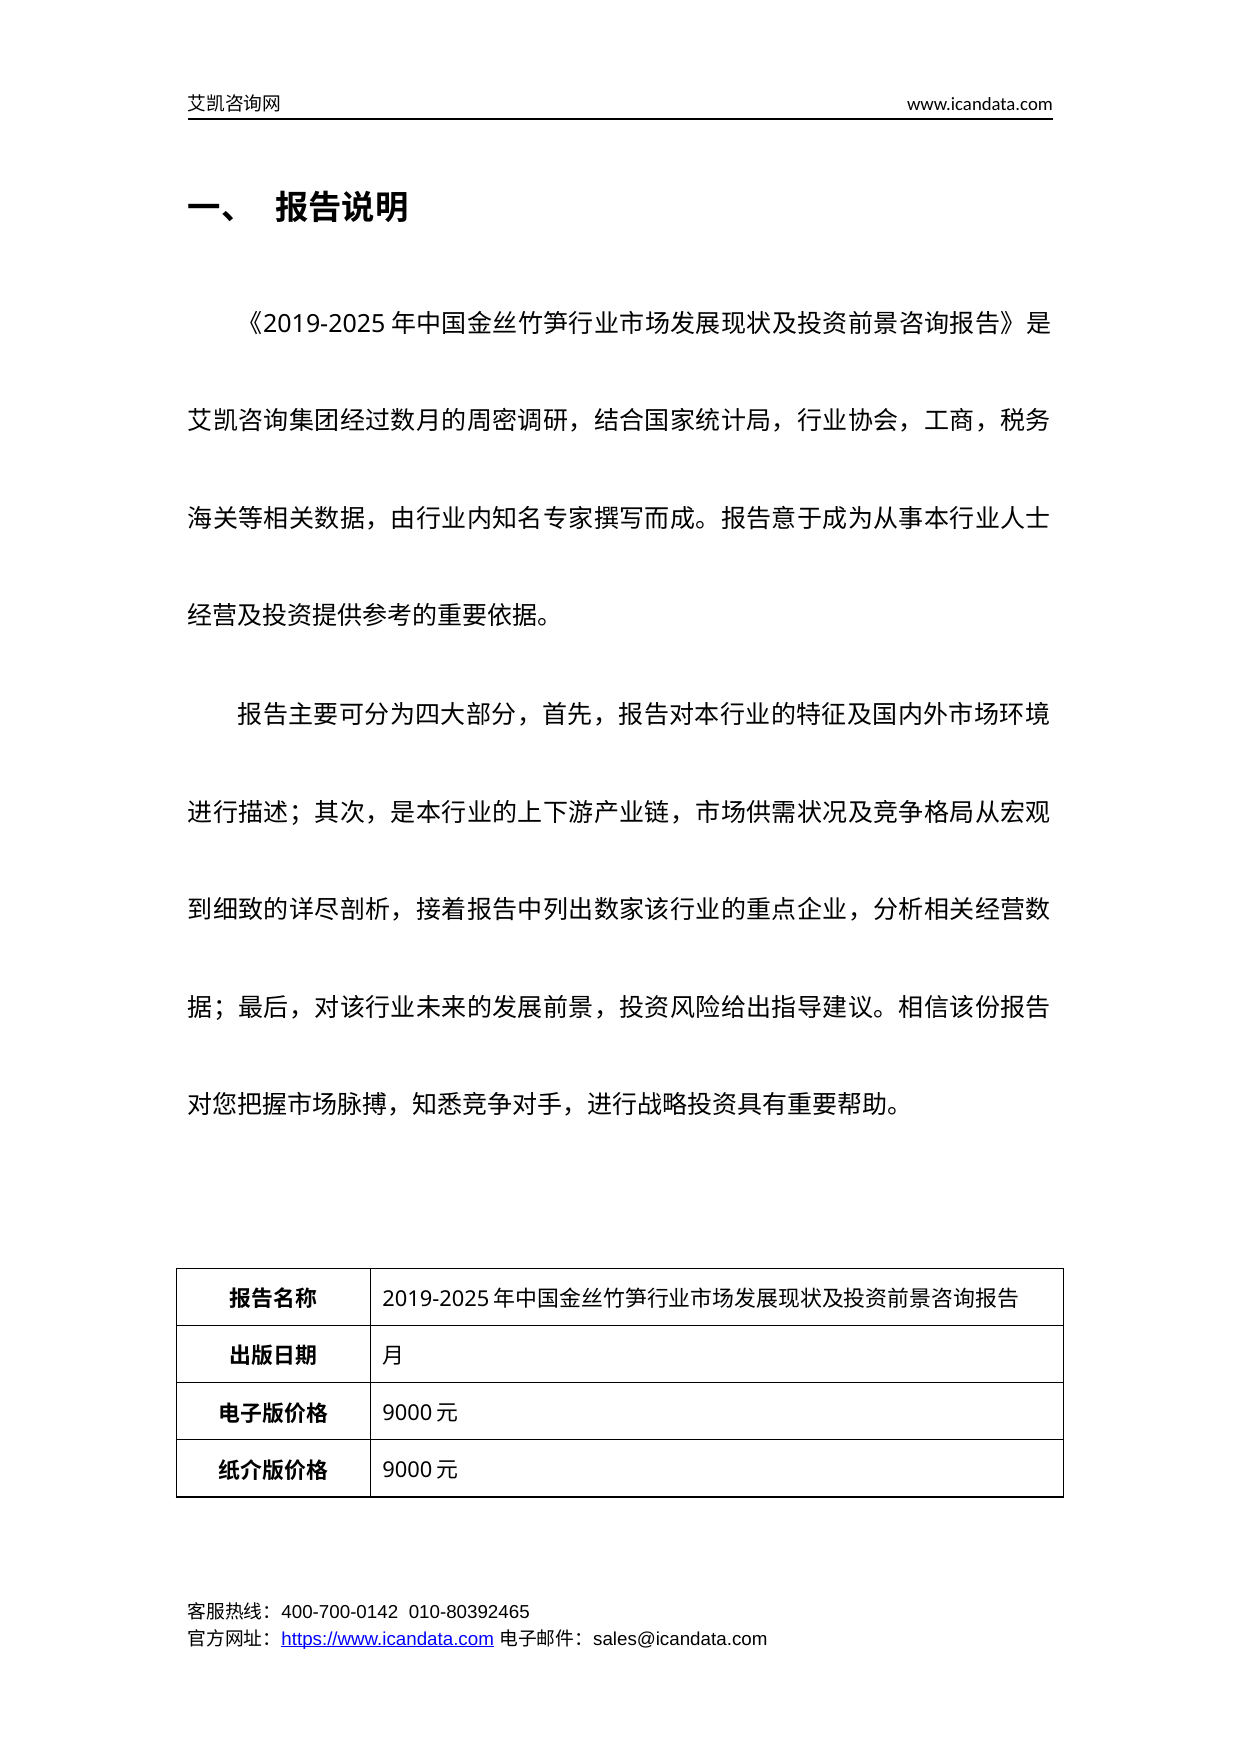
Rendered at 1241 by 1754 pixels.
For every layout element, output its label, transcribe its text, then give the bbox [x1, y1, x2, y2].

table_cell 电子版价格 [177, 1383, 370, 1439]
table_cell 纸介版价格 [177, 1440, 370, 1496]
table_cell 9000元 [371, 1440, 1063, 1496]
table_cell 出版日期 [177, 1326, 370, 1382]
text 《2019-2025年中国金丝竹笋行业市场发展现状及投资前景咨询报告》是艾凯咨询集团经过数月的周密调研，结合国家统计局，行业协会，工商，税务海关等相关数据，由行业内知名专家撰写而成。报告意于成为从事本行业人士经营及投资提供参考的重要依据。 [187, 289, 1053, 646]
table_cell 月 [371, 1326, 1063, 1382]
table_cell 9000元 [371, 1383, 1063, 1439]
text 报告主要可分为四大部分，首先，报告对本行业的特征及国内外市场环境进行描述；其次，是本行业的上下游产业链，市场供需状况及竞争格局从宏观到细致的详尽剖析，接着报告中列出数家该行业的重点企业，分析相关经营数据；最后，对该行业未来的发展前景，投资风险给出指导建议。相信该份报告对您把握市场脉搏，知悉竞争对手，进行战略投资具有重要帮助。 [187, 681, 1053, 1136]
table_header 报告名称 [177, 1269, 370, 1325]
subtitle 报告说明 [187, 172, 1053, 237]
table_header 2019-2025年中国金丝竹笋行业市场发展现状及投资前景咨询报告 [371, 1269, 1063, 1325]
